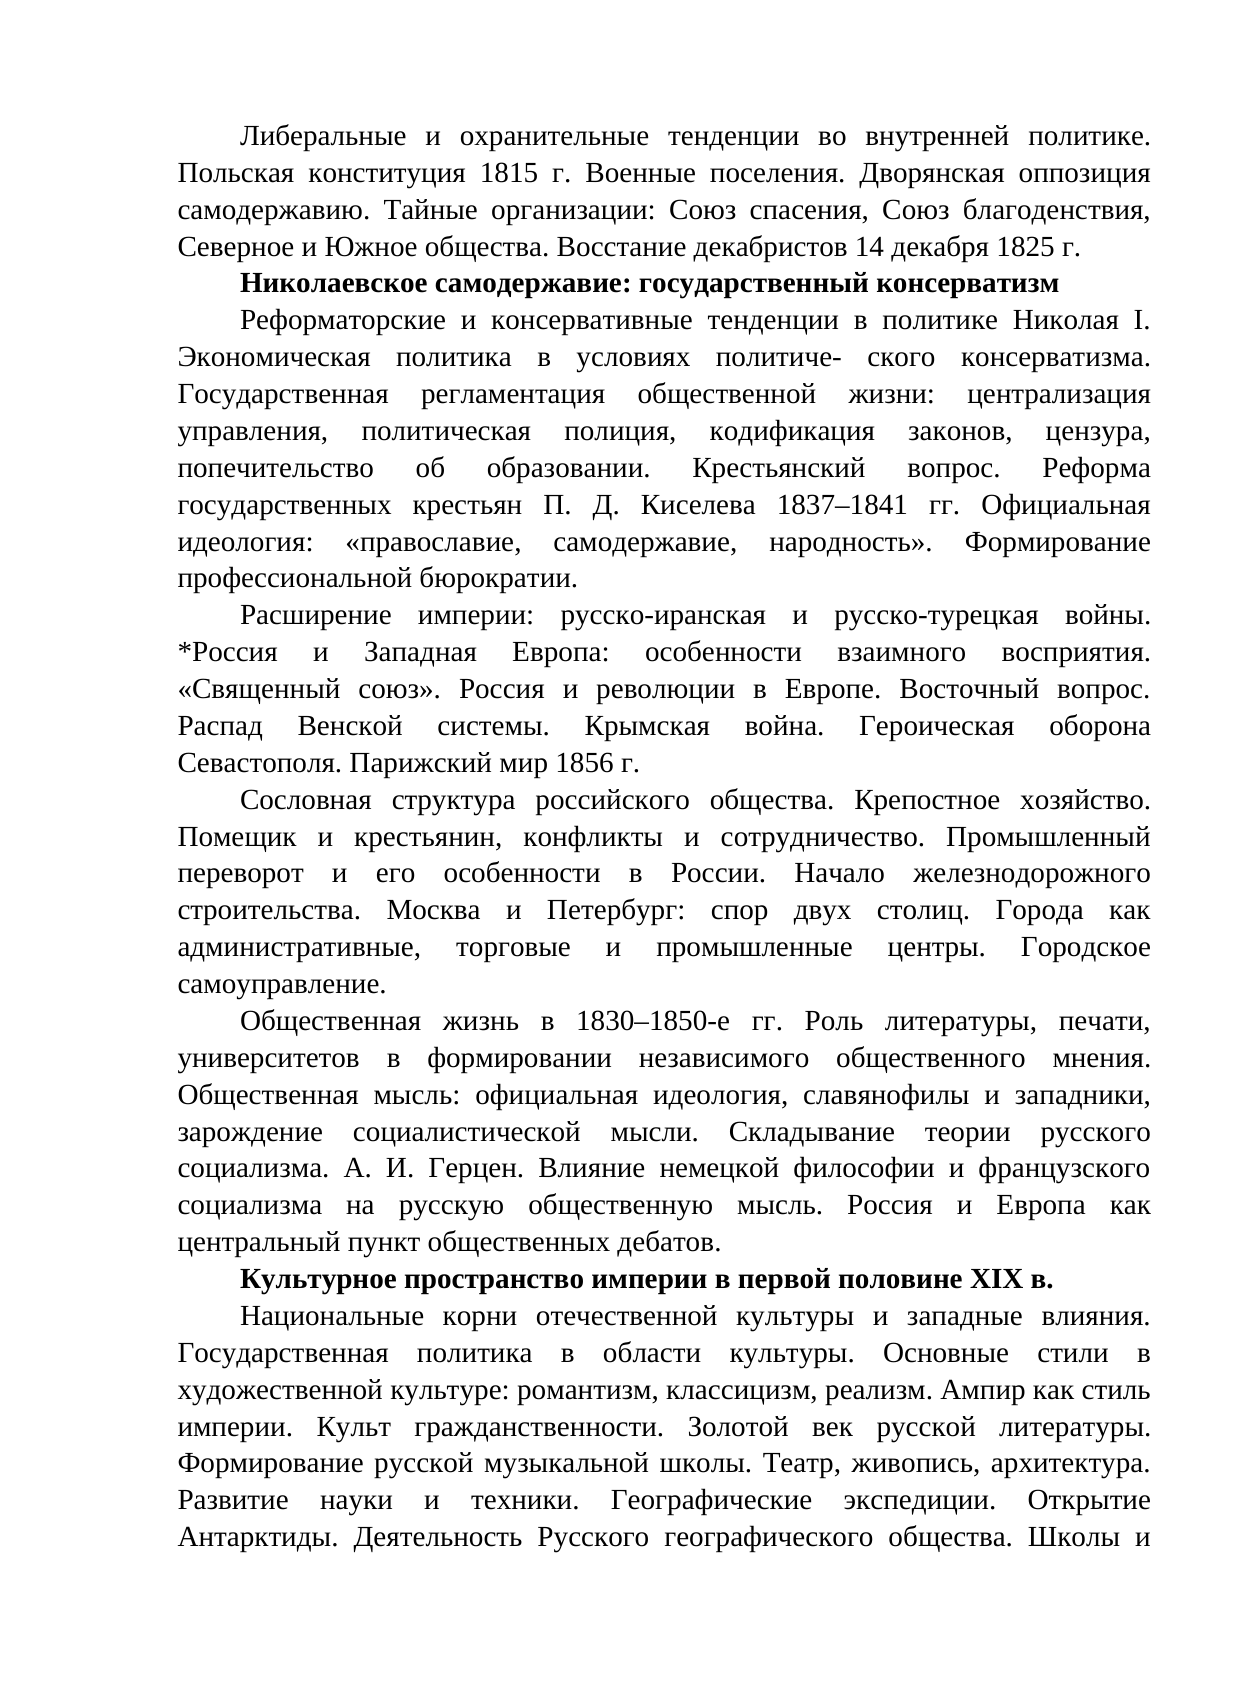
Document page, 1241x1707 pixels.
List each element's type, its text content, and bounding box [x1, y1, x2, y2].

text Реформаторские и консервативные тенденции в политике Николая I. Экономическая политика в условиях политиче- ского консерватизма. Государственная регламентация общественной жизни: централизация управления, политическая полиция, кодификация законов, цензура, попечительство об образовании. Крестьянский вопрос. Реформа государственных крестьян П. Д. Киселева 1837–1841 гг. Официальная идеология: «православие, самодержавие, народность». Формирование профессиональной бюрократии. [177, 302, 1152, 594]
text Сословная структура российского общества. Крепостное хозяйство. Помещик и крестьянин, конфликты и сотрудничество. Промышленный переворот и его особенности в России. Начало железнодорожного строительства. Москва и Петербург: спор двух столиц. Города как административные, торговые и промышленные центры. Городское самоуправление. [177, 782, 1152, 1000]
text Николаевское самодержавие: государственный консерватизм [177, 266, 1152, 299]
text Расширение империи: русско-иранская и русско-турецкая войны. *Россия и Западная Европа: особенности взаимного восприятия. «Священный союз». Россия и революции в Европе. Восточный вопрос. Распад Венской системы. Крымская война. Героическая оборона Севастополя. Парижский мир 1856 г. [177, 597, 1152, 778]
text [177, 1298, 1152, 1553]
text Общественная жизнь в 1830–1850-е гг. Роль литературы, печати, университетов в формировании независимого общественного мнения. Общественная мысль: официальная идеология, славянофилы и западники, зарождение социалистической мысли. Складывание теории русского социализма. А. И. Герцен. Влияние немецкой философии и французского социализма на русскую общественную мысль. Россия и Европа как центральный пункт общественных дебатов. [177, 1003, 1152, 1258]
text Либеральные и охранительные тенденции во внутренней политике. Польская конституция 1815 г. Военные поселения. Дворянская оппозиция самодержавию. Тайные организации: Союз спасения, Союз благоденствия, Северное и Южное общества. Восстание декабристов 14 декабря 1825 г. [177, 118, 1152, 262]
text Культурное пространство империи в первой половине XIX в. [177, 1261, 1152, 1295]
